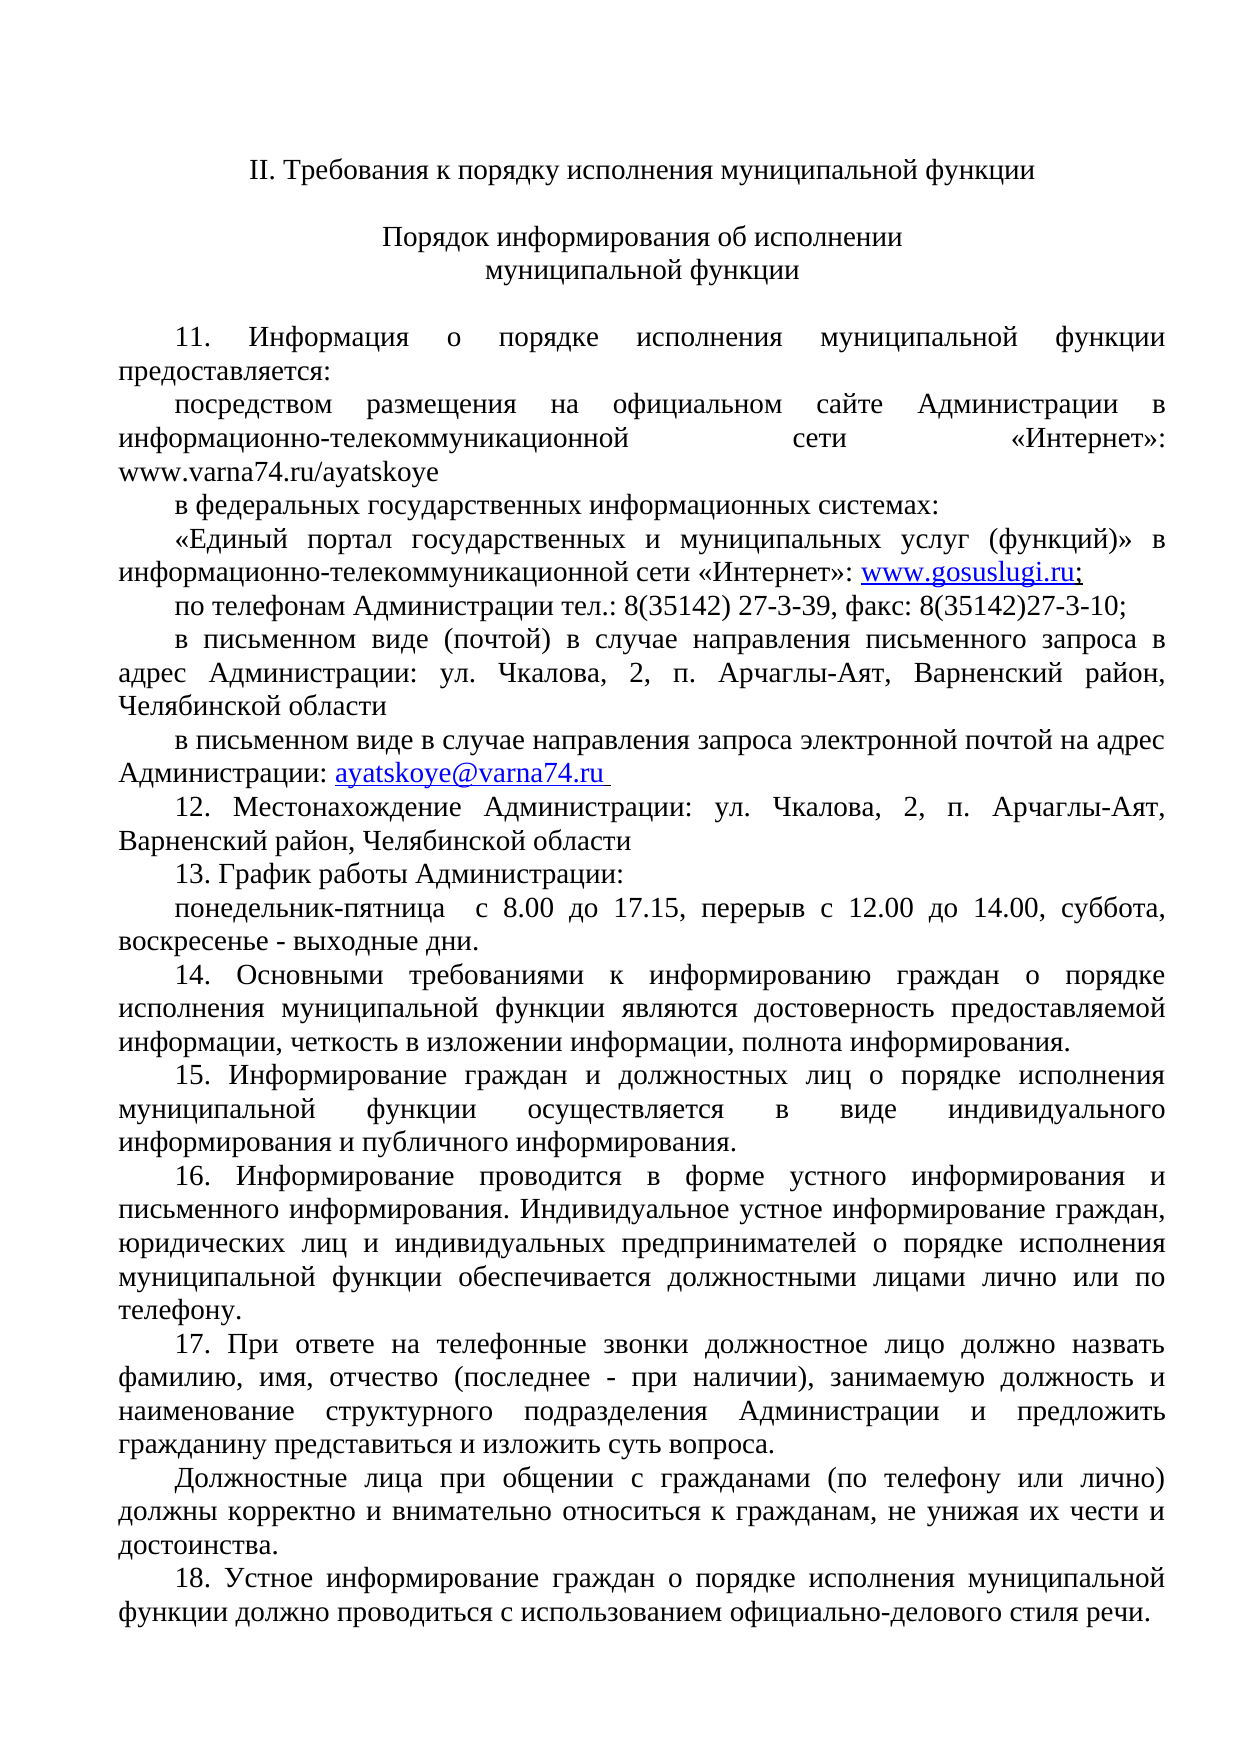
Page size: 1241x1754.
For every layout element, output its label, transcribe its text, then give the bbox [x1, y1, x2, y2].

text 18. Устное информирование граждан о порядке исполнения муниципальной функции должно проводиться с использованием официально-делового стиля речи. [118, 1561, 1167, 1628]
text 13. График работы Администрации: [118, 856, 1167, 890]
text 12. Местонахождение Администрации: ул. Чкалова, 2, п. Арчаглы-Аят, Варненский район, Челябинской области [118, 789, 1167, 856]
text 11. Информация о порядке исполнения муниципальной функции предоставляется: [118, 319, 1167, 387]
text в письменном виде (почтой) в случае направления письменного запроса в адрес Администрации: ул. Чкалова, 2, п. Арчаглы-Аят, Варненский район, Челябинской области [118, 621, 1167, 722]
text «Единый портал государственных и муниципальных услуг (функций)» в информационно-телекоммуникационной сети «Интернет»: www.gosuslugi.ru; [118, 521, 1167, 588]
title II. Требования к порядку исполнения муниципальной функции [118, 152, 1167, 185]
text понедельник-пятница с 8.00 до 17.15, перерыв с 12.00 до 14.00, суббота, воскресенье - выходные дни. [118, 890, 1167, 957]
title муниципальной функции [118, 252, 1167, 286]
text 14. Основными требованиями к информированию граждан о порядке исполнения муниципальной функции являются достоверность предоставляемой информации, четкость в изложении информации, полнота информирования. [118, 957, 1167, 1057]
text 16. Информирование проводится в форме устного информирования и письменного информирования. Индивидуальное устное информирование граждан, юридических лиц и индивидуальных предпринимателей о порядке исполнения муниципальной функции обеспечивается должностными лицами лично или по телефону. [118, 1158, 1167, 1326]
text в федеральных государственных информационных системах: [118, 487, 1167, 521]
text 15. Информирование граждан и должностных лиц о порядке исполнения муниципальной функции осуществляется в виде индивидуального информирования и публичного информирования. [118, 1057, 1167, 1158]
text по телефонам Администрации тел.: 8(35142) 27-3-39, факс: 8(35142)27-3-10; [118, 588, 1167, 621]
title Порядок информирования об исполнении [118, 219, 1167, 252]
text 17. При ответе на телефонные звонки должностное лицо должно назвать фамилию, имя, отчество (последнее - при наличии), занимаемую должность и наименование структурного подразделения Администрации и предложить гражданину представиться и изложить суть вопроса. [118, 1326, 1167, 1460]
text посредством размещения на официальном сайте Администрации в информационно-телекоммуникационной сети «Интернет»: www.varna74.ru/ayatskoye [118, 387, 1167, 487]
text Должностные лица при общении с гражданами (по телефону или лично) должны корректно и внимательно относиться к гражданам, не унижая их чести и достоинства. [118, 1460, 1167, 1561]
text в письменном виде в случае направления запроса электронной почтой на адрес Администрации: ayatskoye@varna74.ru [118, 722, 1167, 789]
